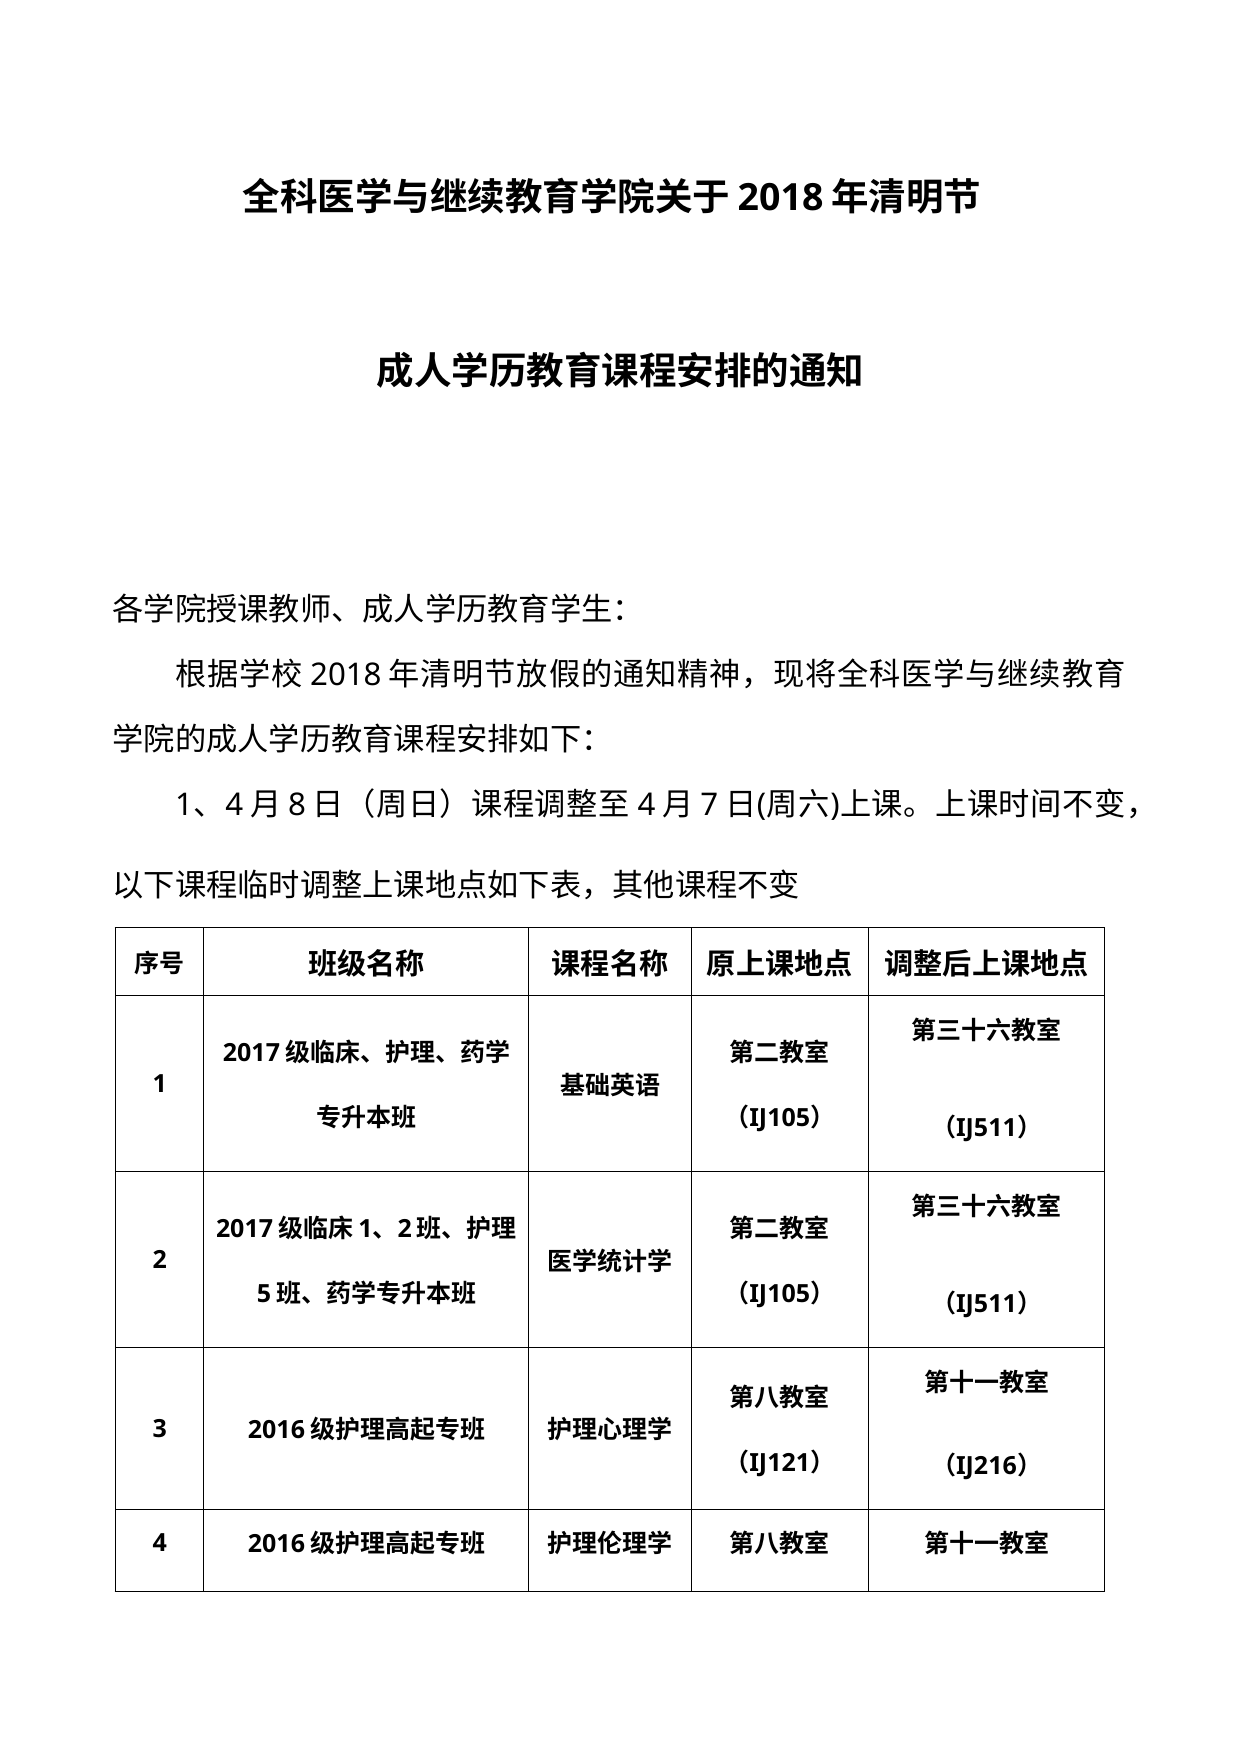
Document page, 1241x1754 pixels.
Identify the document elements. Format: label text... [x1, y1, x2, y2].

table_cell 第二教室（IJ105） [692, 1172, 868, 1347]
table_cell 1 [116, 996, 203, 1171]
text 各学院授课教师、成人学历教育学生： [112, 574, 1128, 639]
table_cell 护理伦理学 [529, 1510, 691, 1591]
table_cell 3 [116, 1348, 203, 1508]
table_header 序号 [116, 928, 203, 995]
table_header 原上课地点 [692, 928, 868, 995]
table_header 调整后上课地点 [869, 928, 1104, 995]
table_header 班级名称 [204, 928, 528, 995]
text 根据学校2018年清明节放假的通知精神，现将全科医学与继续教育学院的成人学历教育课程安排如下： [112, 639, 1128, 769]
table_cell 2 [116, 1172, 203, 1347]
table_cell 2016级护理高起专班 [204, 1510, 528, 1591]
table_cell 2017级临床、护理、药学专升本班 [204, 996, 528, 1171]
text 1、4月8日（周日）课程调整至4月7日(周六)上课。上课时间不变，以下课程临时调整上课地点如下表，其他课程不变 [112, 769, 1128, 916]
text 成人学历教育课程安排的通知 [112, 336, 1128, 401]
table_cell 第二教室（IJ105） [692, 996, 868, 1171]
table_cell 基础英语 [529, 996, 691, 1171]
table_header 课程名称 [529, 928, 691, 995]
table_cell 第十一教室 （IJ216） [869, 1510, 1104, 1591]
table_cell 2017级临床1、2班、护理5班、药学专升本班 [204, 1172, 528, 1347]
table_cell 第八教室（IJ121） [692, 1510, 868, 1591]
table_cell 第十一教室 （IJ216） [869, 1348, 1104, 1508]
table_cell 4 [116, 1510, 203, 1591]
table_cell 第三十六教室（IJ511） [869, 996, 1104, 1171]
text 全科医学与继续教育学院关于2018年清明节 [112, 162, 1128, 227]
table_cell 护理心理学 [529, 1348, 691, 1508]
table_cell 医学统计学 [529, 1172, 691, 1347]
table_cell 第八教室（IJ121） [692, 1348, 868, 1508]
table_cell 2016级护理高起专班 [204, 1348, 528, 1508]
table_cell 第三十六教室（IJ511） [869, 1172, 1104, 1347]
